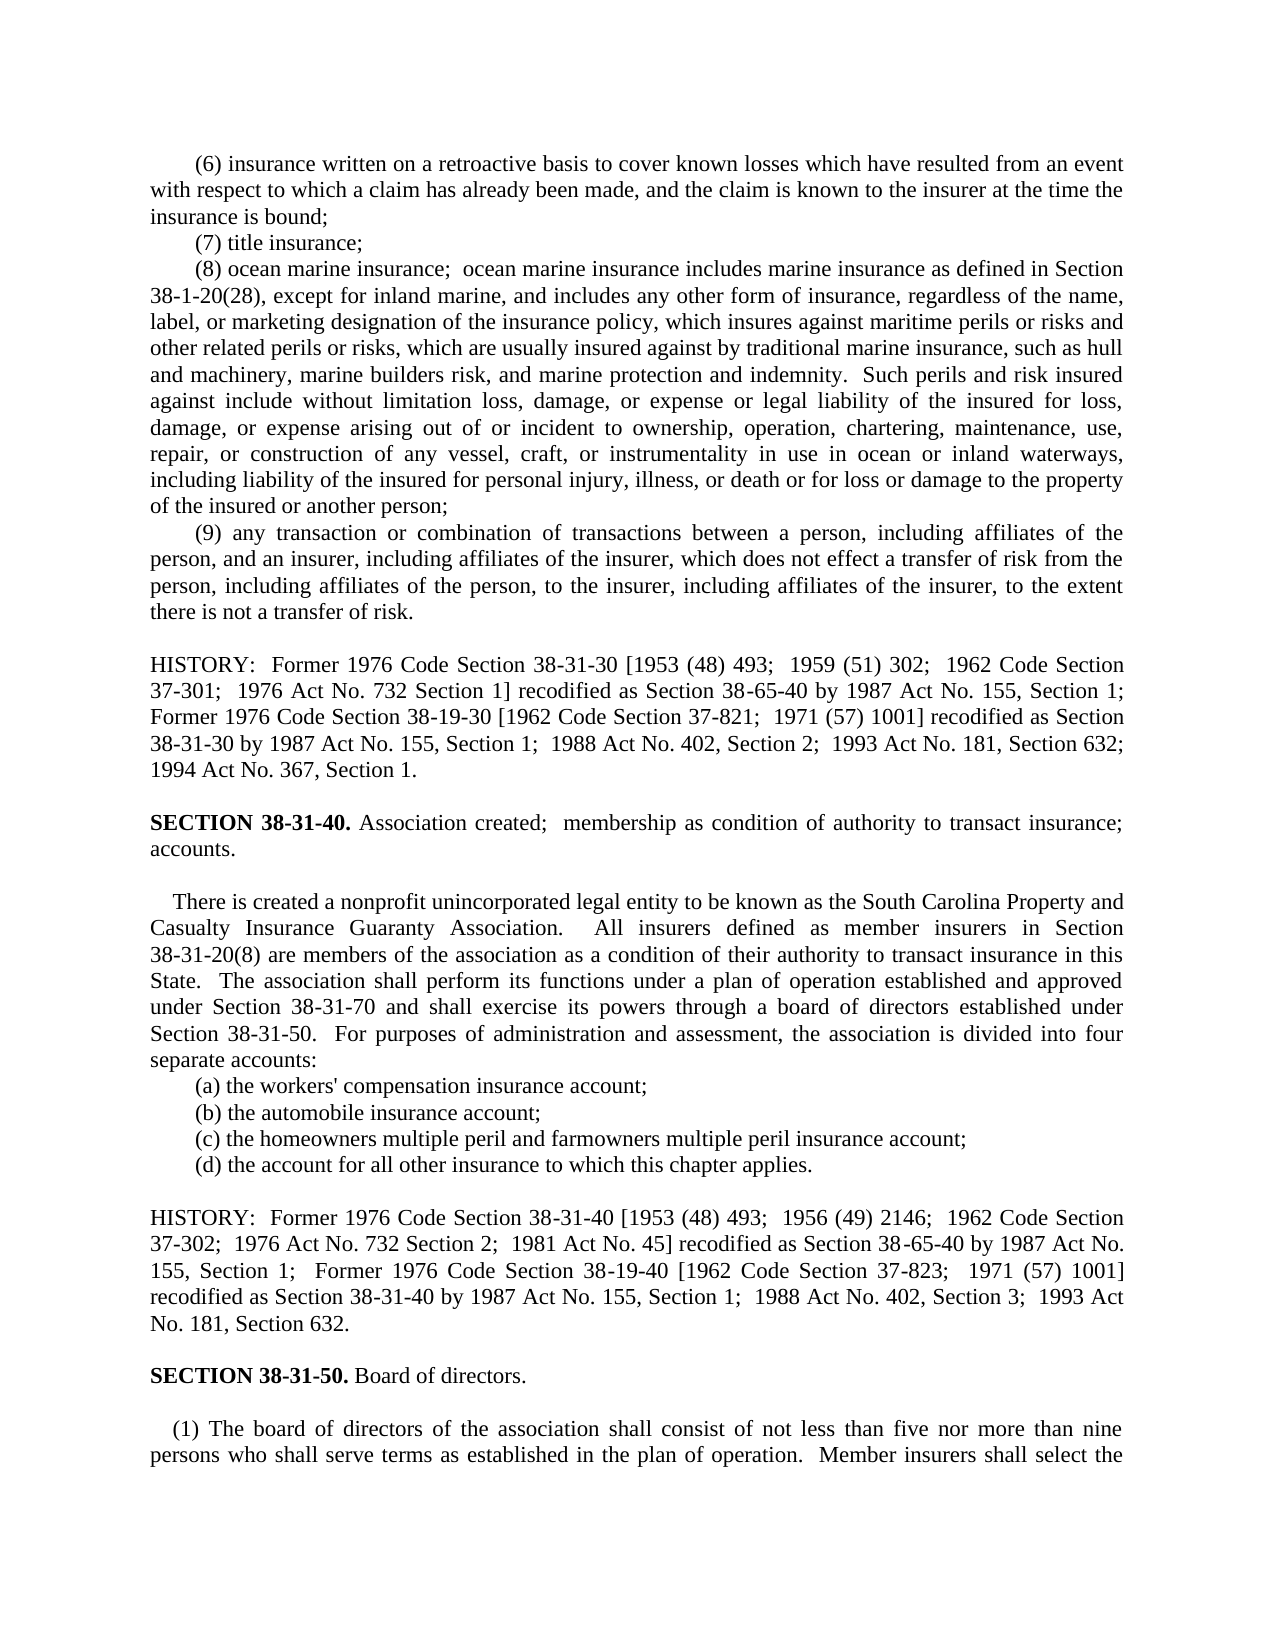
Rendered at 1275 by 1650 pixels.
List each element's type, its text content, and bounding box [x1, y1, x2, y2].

text (c) the homeowners multiple peril and farmowners multiple peril insurance account; [150, 1125, 1125, 1151]
text (9) any transaction or combination of transactions between a person, including affiliates of the person, and an insurer, including affiliates of the insurer, which does not effect a transfer of risk from the person, including affiliates of the person, to the insurer, including affiliates of the insurer, to the extent there is not a transfer of risk. [150, 519, 1125, 624]
text SECTION 38-31-40. Association created; membership as condition of authority to transact insurance; accounts. [150, 809, 1125, 862]
text There is created a nonprofit unincorporated legal entity to be known as the South Carolina Property and Casualty Insurance Guaranty Association. All insurers defined as member insurers in Section 38-31-20(8) are members of the association as a condition of their authority to transact insurance in this State. The association shall perform its functions under a plan of operation established and approved under Section 38-31-70 and shall exercise its powers through a board of directors established under Section 38-31-50. For purposes of administration and assessment, the association is divided into four separate accounts: [150, 888, 1125, 1072]
text (6) insurance written on a retroactive basis to cover known losses which have resulted from an event with respect to which a claim has already been made, and the claim is known to the insurer at the time the insurance is bound; [150, 150, 1125, 229]
text (d) the account for all other insurance to which this chapter applies. [150, 1151, 1125, 1178]
text SECTION 38-31-50. Board of directors. [150, 1362, 1125, 1389]
text (7) title insurance; [150, 229, 1125, 255]
text (a) the workers' compensation insurance account; [150, 1072, 1125, 1099]
text HISTORY: Former 1976 Code Section 38-31-40 [1953 (48) 493; 1956 (49) 2146; 1962 Code Section 37-302; 1976 Act No. 732 Section 2; 1981 Act No. 45] recodified as Section 38-65-40 by 1987 Act No. 155, Section 1; Former 1976 Code Section 38-19-40 [1962 Code Section 37-823; 1971 (57) 1001] recodified as Section 38-31-40 by 1987 Act No. 155, Section 1; 1988 Act No. 402, Section 3; 1993 Act No. 181, Section 632. [150, 1204, 1125, 1336]
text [150, 1415, 1125, 1468]
text (8) ocean marine insurance; ocean marine insurance includes marine insurance as defined in Section 38-1-20(28), except for inland marine, and includes any other form of insurance, regardless of the name, label, or marketing designation of the insurance policy, which insures against maritime perils or risks and other related perils or risks, which are usually insured against by traditional marine insurance, such as hull and machinery, marine builders risk, and marine protection and indemnity. Such perils and risk insured against include without limitation loss, damage, or expense or legal liability of the insured for loss, damage, or expense arising out of or incident to ownership, operation, chartering, maintenance, use, repair, or construction of any vessel, craft, or instrumentality in use in ocean or inland waterways, including liability of the insured for personal injury, illness, or death or for loss or damage to the property of the insured or another person; [150, 255, 1125, 519]
text (b) the automobile insurance account; [150, 1099, 1125, 1125]
text HISTORY: Former 1976 Code Section 38-31-30 [1953 (48) 493; 1959 (51) 302; 1962 Code Section 37-301; 1976 Act No. 732 Section 1] recodified as Section 38-65-40 by 1987 Act No. 155, Section 1; Former 1976 Code Section 38-19-30 [1962 Code Section 37-821; 1971 (57) 1001] recodified as Section 38-31-30 by 1987 Act No. 155, Section 1; 1988 Act No. 402, Section 2; 1993 Act No. 181, Section 632; 1994 Act No. 367, Section 1. [150, 651, 1125, 782]
